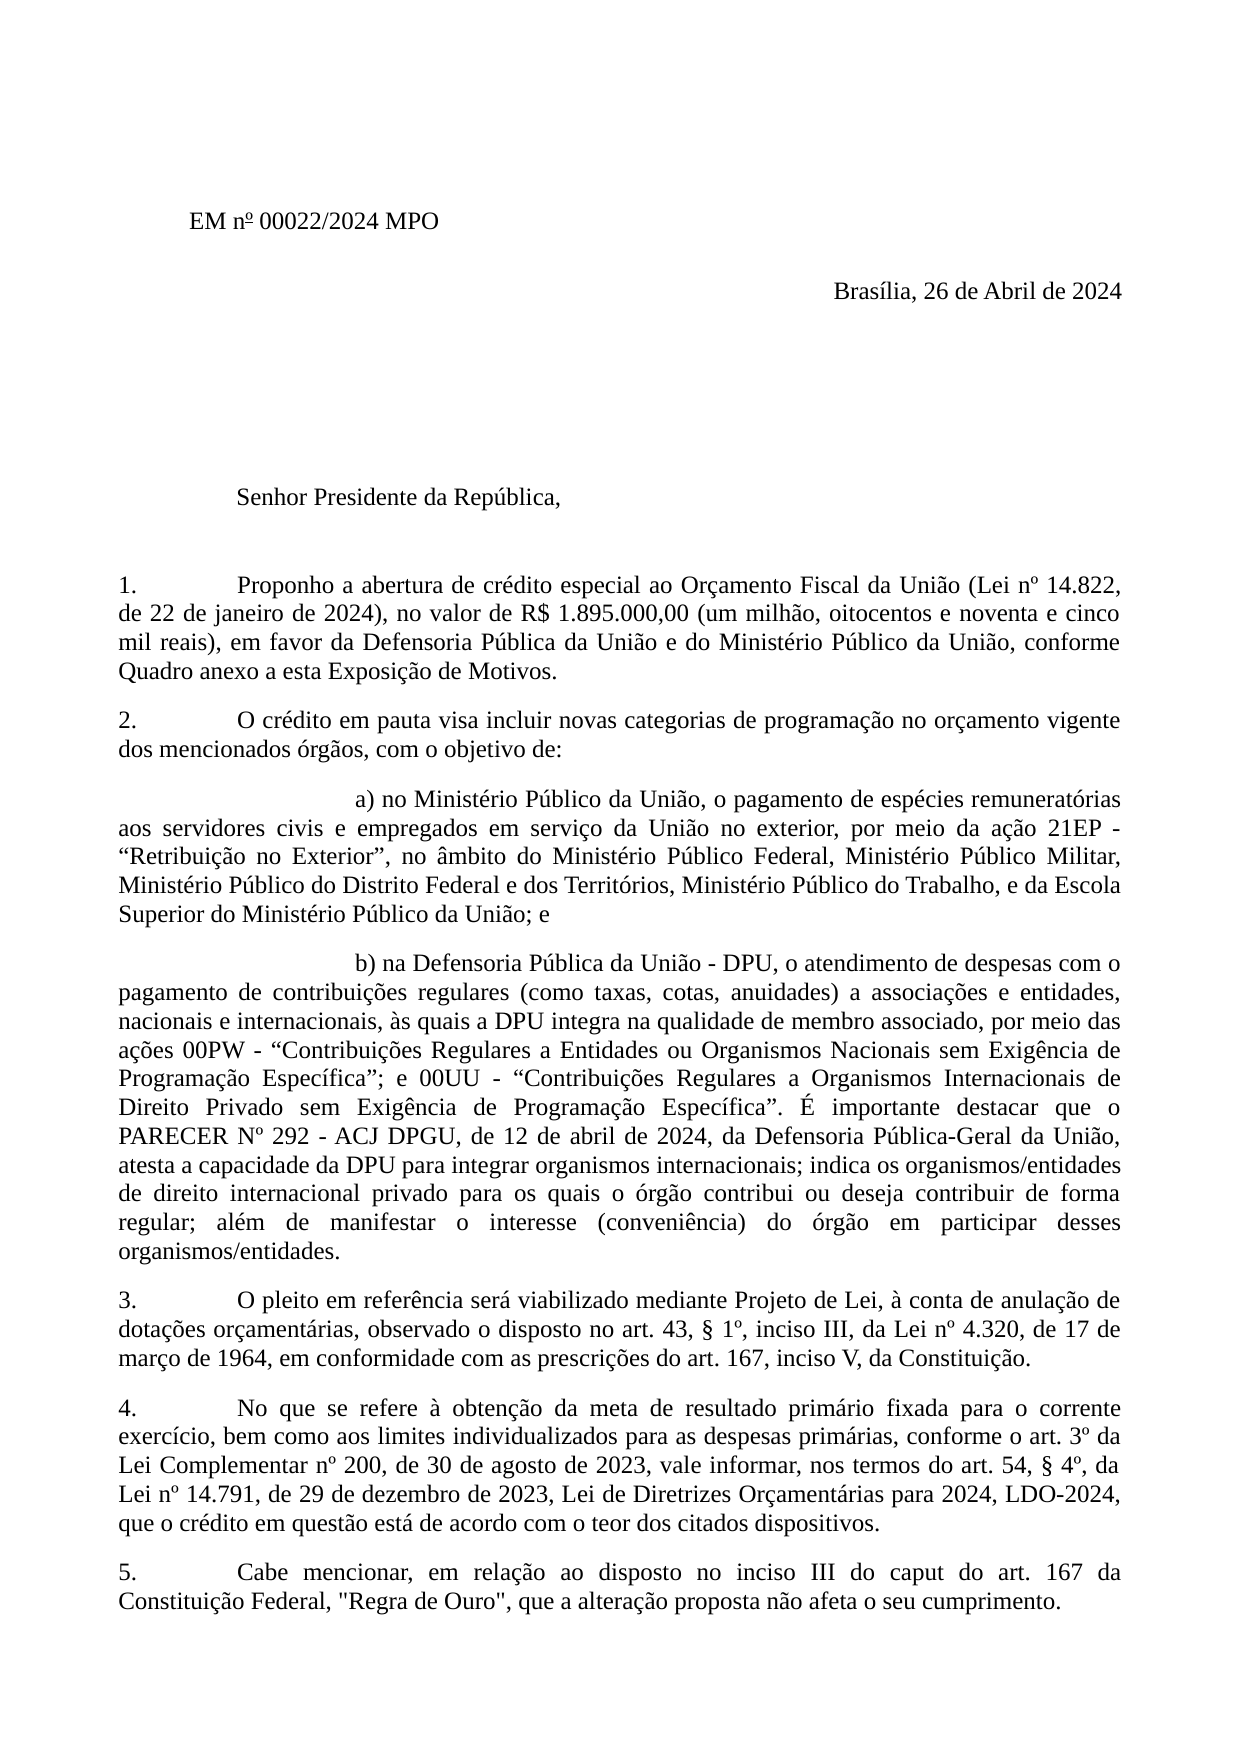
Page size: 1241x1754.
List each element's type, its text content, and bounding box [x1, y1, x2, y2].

text b) na Defensoria Pública da União - DPU, o atendimento de despesas com o pagamento de contribuições regulares (como taxas, cotas, anuidades) a associações e entidades, nacionais e internacionais, às quais a DPU integra na qualidade de membro associado, por meio das ações 00PW - “Contribuições Regulares a Entidades ou Organismos Nacionais sem Exigência de Programação Específica”; e 00UU - “Contribuições Regulares a Organismos Internacionais de Direito Privado sem Exigência de Programação Específica”. É importante destacar que o PARECER Nº 292 - ACJ DPGU, de 12 de abril de 2024, da Defensoria Pública-Geral da União, atesta a capacidade da DPU para integrar organismos internacionais; indica os organismos/entidades de direito internacional privado para os quais o órgão contribui ou deseja contribuir de forma regular; além de manifestar o interesse (conveniência) do órgão em participar desses organismos/entidades. [118, 948, 1122, 1265]
text a) no Ministério Público da União, o pagamento de espécies remuneratórias aos servidores civis e empregados em serviço da União no exterior, por meio da ação 21EP - “Retribuição no Exterior”, no âmbito do Ministério Público Federal, Ministério Público Militar, Ministério Público do Distrito Federal e dos Territórios, Ministério Público do Trabalho, e da Escola Superior do Ministério Público da União; e [118, 784, 1122, 928]
text EM nº 00022/2024 MPO [189, 206, 1122, 235]
text 2. O crédito em pauta visa incluir novas categorias de programação no orçamento vigente dos mencionados órgãos, com o objetivo de: [118, 706, 1122, 763]
text 4. No que se refere à obtenção da meta de resultado primário fixada para o corrente exercício, bem como aos limites individualizados para as despesas primárias, conforme o art. 3º da Lei Complementar nº 200, de 30 de agosto de 2023, vale informar, nos termos do art. 54, § 4º, da Lei nº 14.791, de 29 de dezembro de 2023, Lei de Diretrizes Orçamentárias para 2024, LDO-2024, que o crédito em questão está de acordo com o teor dos citados dispositivos. [118, 1393, 1122, 1536]
text Senhor Presidente da República, [118, 482, 1122, 511]
text Brasília, 26 de Abril de 2024 [118, 276, 1122, 305]
text 3. O pleito em referência será viabilizado mediante Projeto de Lei, à conta de anulação de dotações orçamentárias, observado o disposto no art. 43, § 1º, inciso III, da Lei nº 4.320, de 17 de março de 1964, em conformidade com as prescrições do art. 167, inciso V, da Constituição. [118, 1286, 1122, 1372]
text 5. Cabe mencionar, em relação ao disposto no inciso III do caput do art. 167 da Constituição Federal, "Regra de Ouro", que a alteração proposta não afeta o seu cumprimento. [118, 1557, 1122, 1615]
text 1. Proponho a abertura de crédito especial ao Orçamento Fiscal da União (Lei nº 14.822, de 22 de janeiro de 2024), no valor de R$ 1.895.000,00 (um milhão, oitocentos e noventa e cinco mil reais), em favor da Defensoria Pública da União e do Ministério Público da União, conforme Quadro anexo a esta Exposição de Motivos. [118, 570, 1122, 685]
